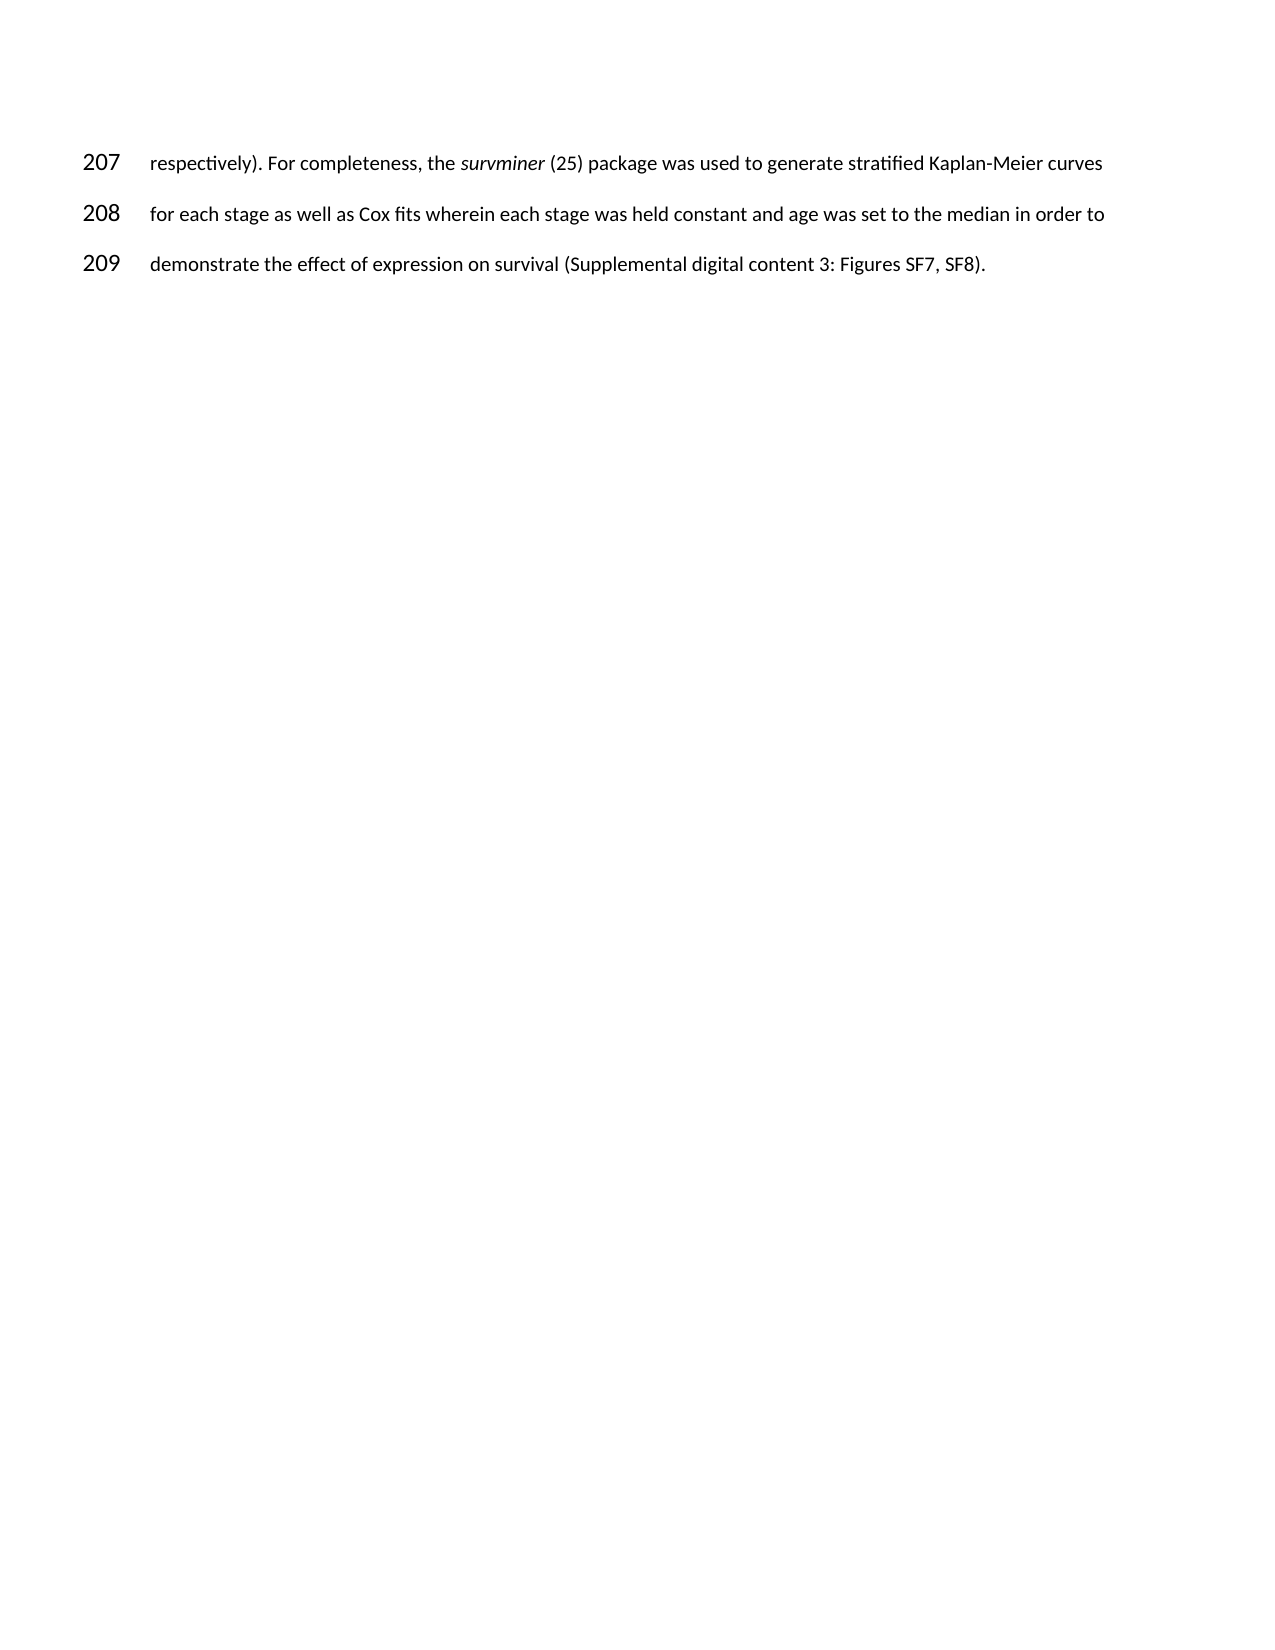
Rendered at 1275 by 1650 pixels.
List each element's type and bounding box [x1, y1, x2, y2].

text [150, 150, 1125, 277]
